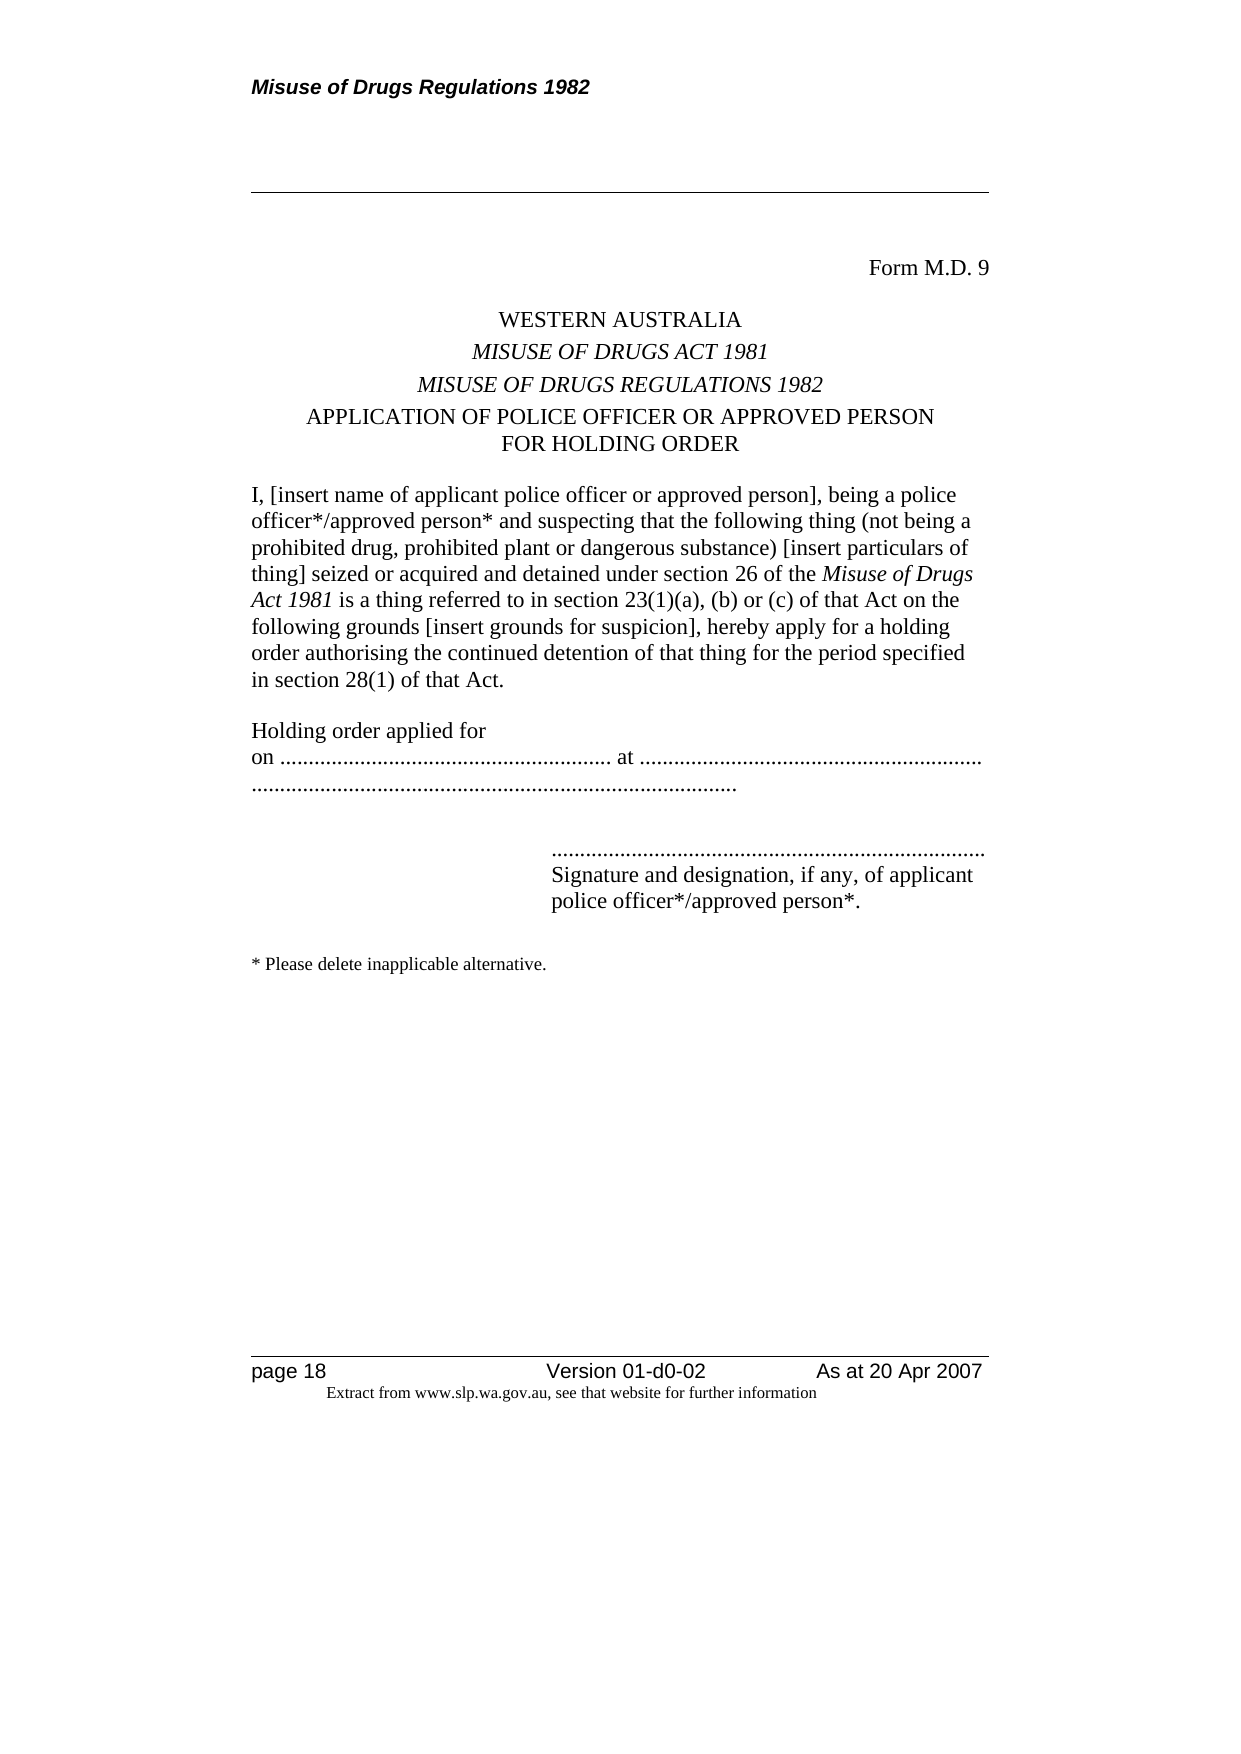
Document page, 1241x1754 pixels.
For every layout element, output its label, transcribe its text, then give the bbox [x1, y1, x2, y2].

text police officer*/approved person*. [551, 888, 989, 914]
text Form M.D. 9 [251, 254, 989, 281]
text ............................................................................ [551, 835, 989, 861]
text on .......................................................... at ............................................................ [251, 743, 989, 770]
text Holding order applied for [251, 717, 989, 743]
text I, [insert name of applicant police officer or approved person], being a police officer*/approved person* and suspecting that the following thing (not being a prohibited drug, prohibited plant or dangerous substance) [insert particulars of thing] seized or acquired and detained under section 26 of the Misuse of Drugs Act 1981 is a thing referred to in section 23(1)(a), (b) or (c) of that Act on the following grounds [insert grounds for suspicion], hereby apply for a holding order authorising the continued detention of that thing for the period specified in section 28(1) of that Act. [251, 481, 989, 692]
text APPLICATION OF POLICE OFFICER OR APPROVED PERSON FOR HOLDING ORDER [251, 403, 989, 456]
text MISUSE OF DRUGS ACT 1981 [251, 338, 989, 364]
text ..................................................................................... [251, 770, 989, 796]
text Signature and designation, if any, of applicant [551, 861, 989, 888]
text WESTERN AUSTRALIA [251, 306, 989, 332]
text MISUSE OF DRUGS REGULATIONS 1982 [251, 371, 989, 397]
text * Please delete inapplicable alternative. [251, 953, 989, 974]
